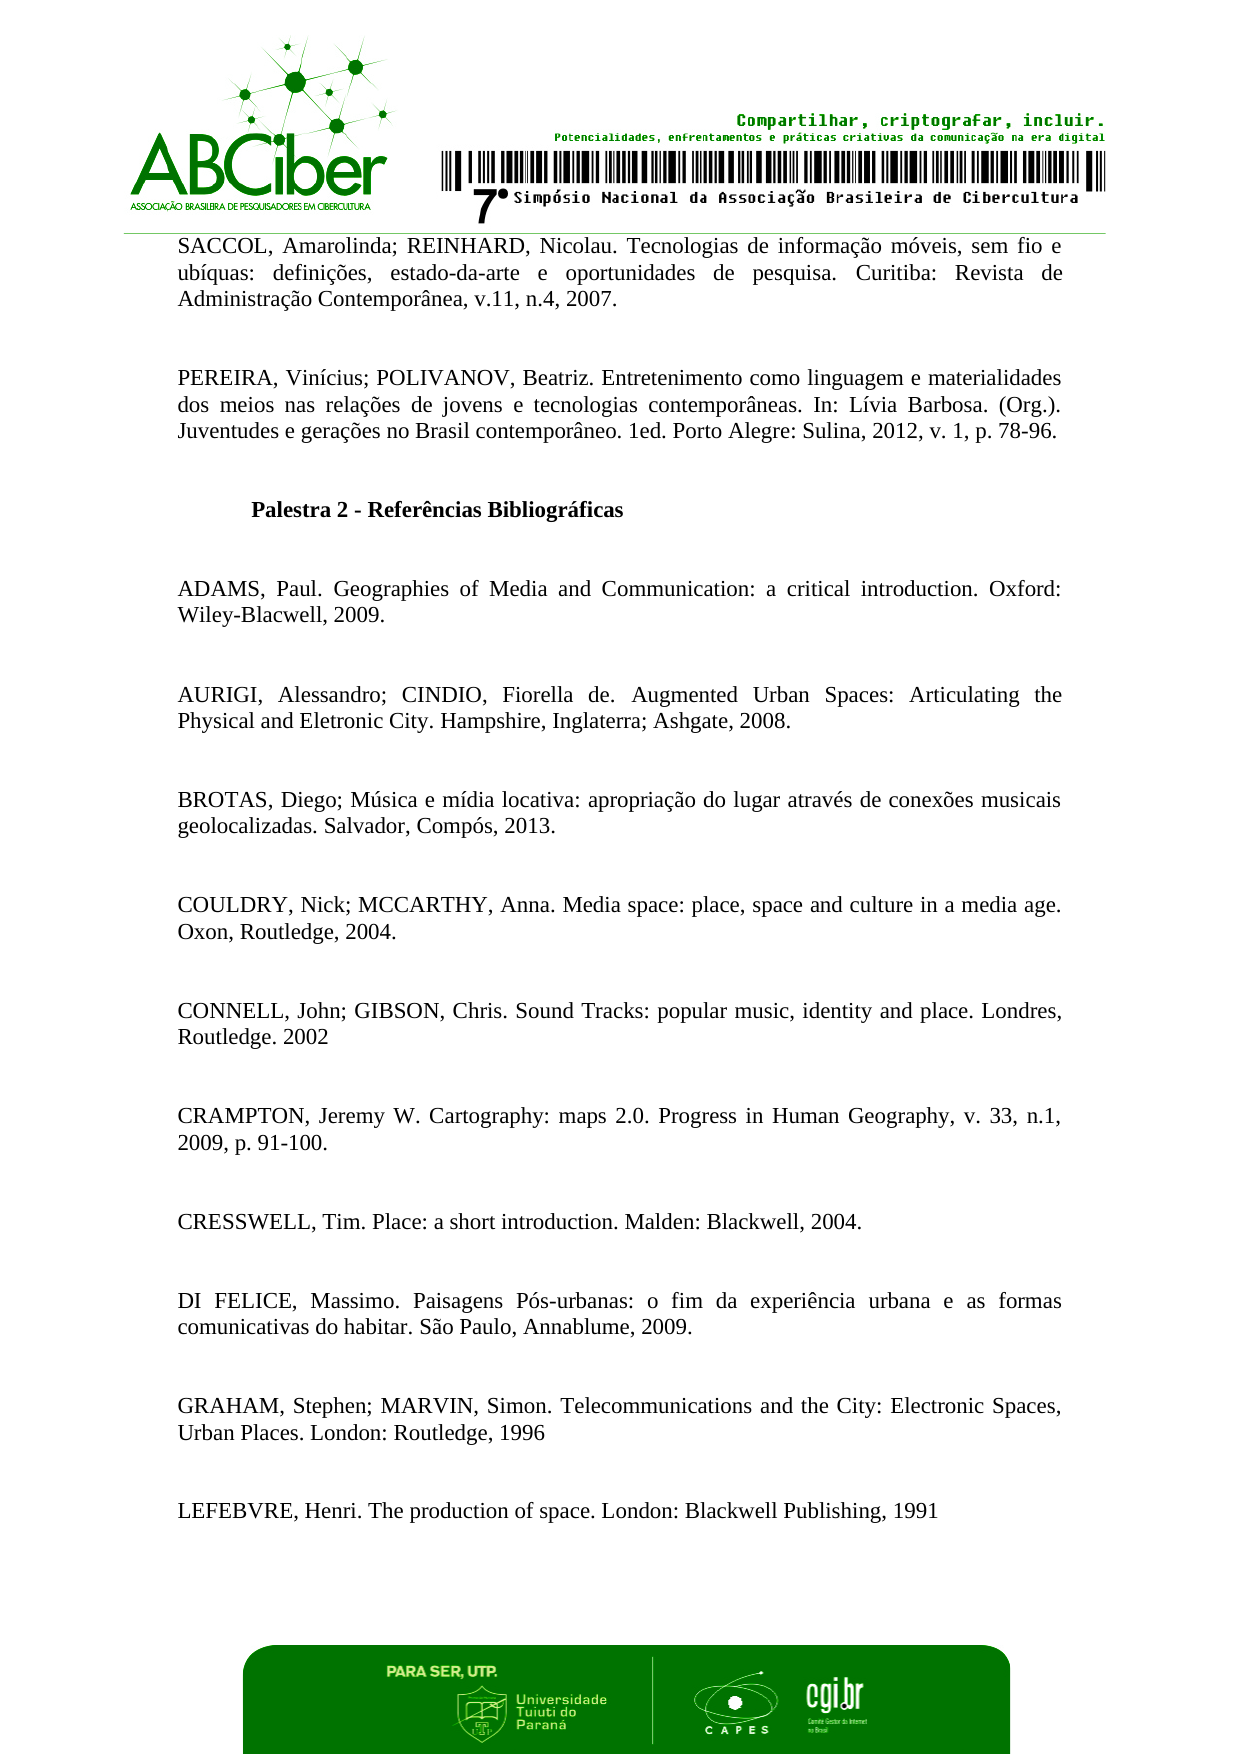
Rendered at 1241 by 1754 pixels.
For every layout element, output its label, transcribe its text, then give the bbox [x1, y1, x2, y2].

text AURIGI, Alessandro; CINDIO, Fiorella de. Augmented Urban Spaces: Articulating the Physical and Eletronic City. Hampshire, Inglaterra; Ashgate, 2008. [177, 681, 1063, 733]
text CONNELL, John; GIBSON, Chris. Sound Tracks: popular music, identity and place. Londres, Routledge. 2002 [177, 997, 1063, 1049]
text COULDRY, Nick; MCCARTHY, Anna. Media space: place, space and culture in a media age. Oxon, Routledge, 2004. [177, 891, 1063, 944]
picture [242, 1645, 1011, 1754]
text CRESSWELL, Tim. Place: a short introduction. Malden: Blackwell, 2004. [177, 1208, 1063, 1234]
text LEFEBVRE, Henri. The production of space. London: Blackwell Publishing, 1991 [177, 1498, 1063, 1524]
text SACCOL, Amarolinda; REINHARD, Nicolau. Tecnologias de informação móveis, sem fio e ubíquas: definições, estado-da-arte e oportunidades de pesquisa. Curitiba: Revista de Administração Contemporânea, v.11, n.4, 2007. [177, 233, 1063, 312]
text DI FELICE, Massimo. Paisagens Pós-urbanas: o fim da experiência urbana e as formas comunicativas do habitar. São Paulo, Annablume, 2009. [177, 1287, 1063, 1339]
text BROTAS, Diego; Música e mídia locativa: apropriação do lugar através de conexões musicais geolocalizadas. Salvador, Compós, 2013. [177, 786, 1063, 839]
text Palestra 2 - Referências Bibliográficas [177, 496, 1063, 522]
picture [123, 35, 1106, 234]
text ADAMS, Paul. Geographies of Media and Communication: a critical introduction. Oxford: Wiley-Blacwell, 2009. [177, 575, 1063, 628]
text CRAMPTON, Jeremy W. Cartography: maps 2.0. Progress in Human Geography, v. 33, n.1, 2009, p. 91-100. [177, 1102, 1063, 1155]
text PEREIRA, Vinícius; POLIVANOV, Beatriz. Entretenimento como linguagem e materialidades dos meios nas relações de jovens e tecnologias contemporâneas. In: Lívia Barbosa. (Org.). Juventudes e gerações no Brasil contemporâneo. 1ed. Porto Alegre: Sulina, 2012, v. 1, p. 78-96. [177, 364, 1063, 443]
text GRAHAM, Stephen; MARVIN, Simon. Telecommunications and the City: Electronic Spaces, Urban Places. London: Routledge, 1996 [177, 1392, 1063, 1445]
